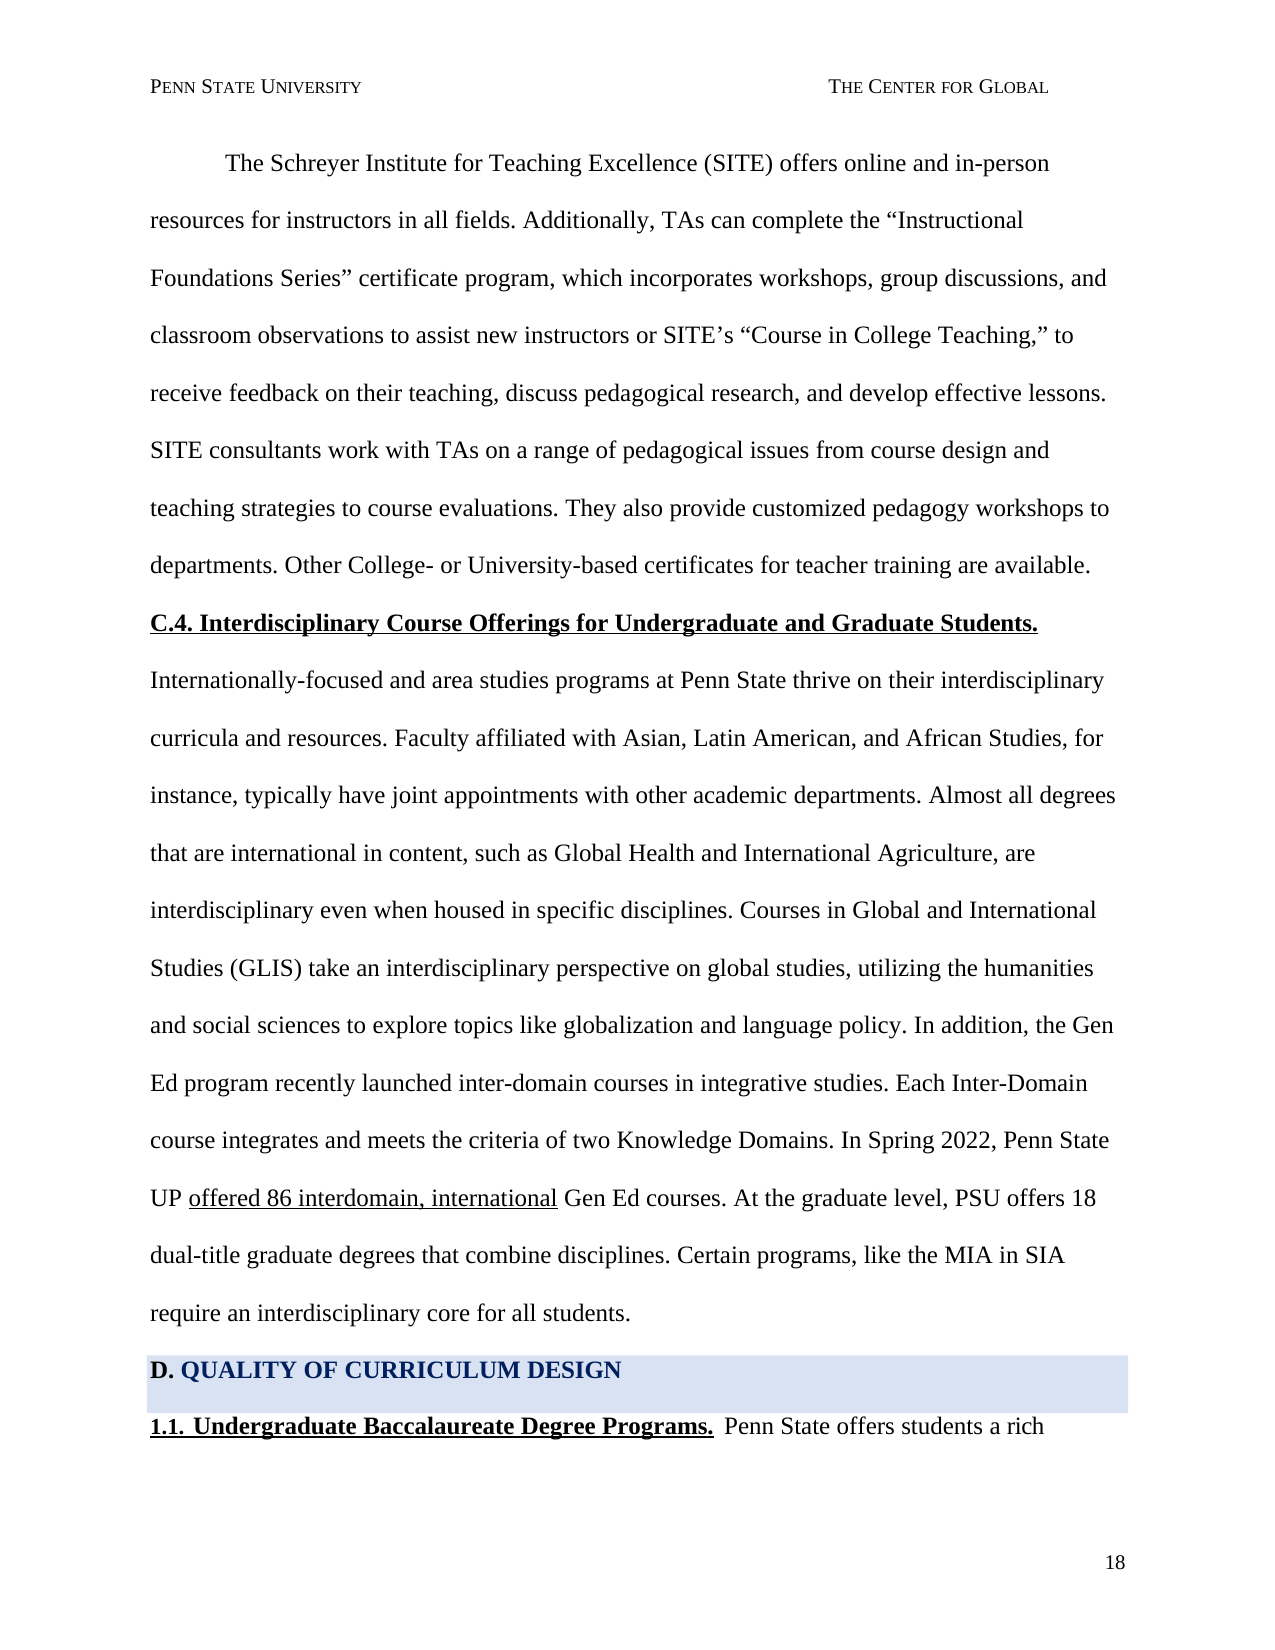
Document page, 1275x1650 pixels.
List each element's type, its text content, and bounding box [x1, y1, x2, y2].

text Internationally-focused and area studies programs at Penn State thrive on their interdisciplinary curricula and resources. Faculty affiliated with Asian, Latin American, and African Studies, for instance, typically have joint appointments with other academic departments. Almost all degrees that are international in content, such as Global Health and International Agriculture, are interdisciplinary even when housed in specific disciplines. Courses in Global and International Studies (GLIS) take an interdisciplinary perspective on global studies, utilizing the humanities and social sciences to explore topics like globalization and language policy. In addition, the Gen Ed program recently launched inter-domain courses in integrative studies. Each Inter-Domain course integrates and meets the criteria of two Knowledge Domains. In Spring 2022, Penn State UP offered 86 interdomain, international Gen Ed courses. At the graduate level, PSU offers 18 [150, 665, 1117, 1212]
subtitle Interdisciplinary Course Offerings for Undergraduate and Graduate Students. [150, 608, 1139, 637]
text dual-title graduate degrees that combine disciplines. Certain programs, like the MIA in SIA require an interdisciplinary core for all students. [150, 1240, 1117, 1327]
list Undergraduate Baccalaureate Degree Programs. Penn State offers students a rich [150, 1413, 1139, 1440]
text The Schreyer Institute for Teaching Excellence (SITE) offers online and in-person resources for instructors in all fields. Additionally, TAs can complete the “Instructional Foundations Series” certificate program, which incorporates workshops, group discussions, and classroom observations to assist new instructors or SITE’s “Course in College Teaching,” to receive feedback on their teaching, discuss pedagogical research, and develop effective lessons. SITE consultants work with TAs on a range of pedagogical issues from course design and teaching strategies to course evaluations. They also provide customized pedagogy workshops to departments. Other College- or University-based certificates for teacher training are available. [150, 148, 1117, 579]
